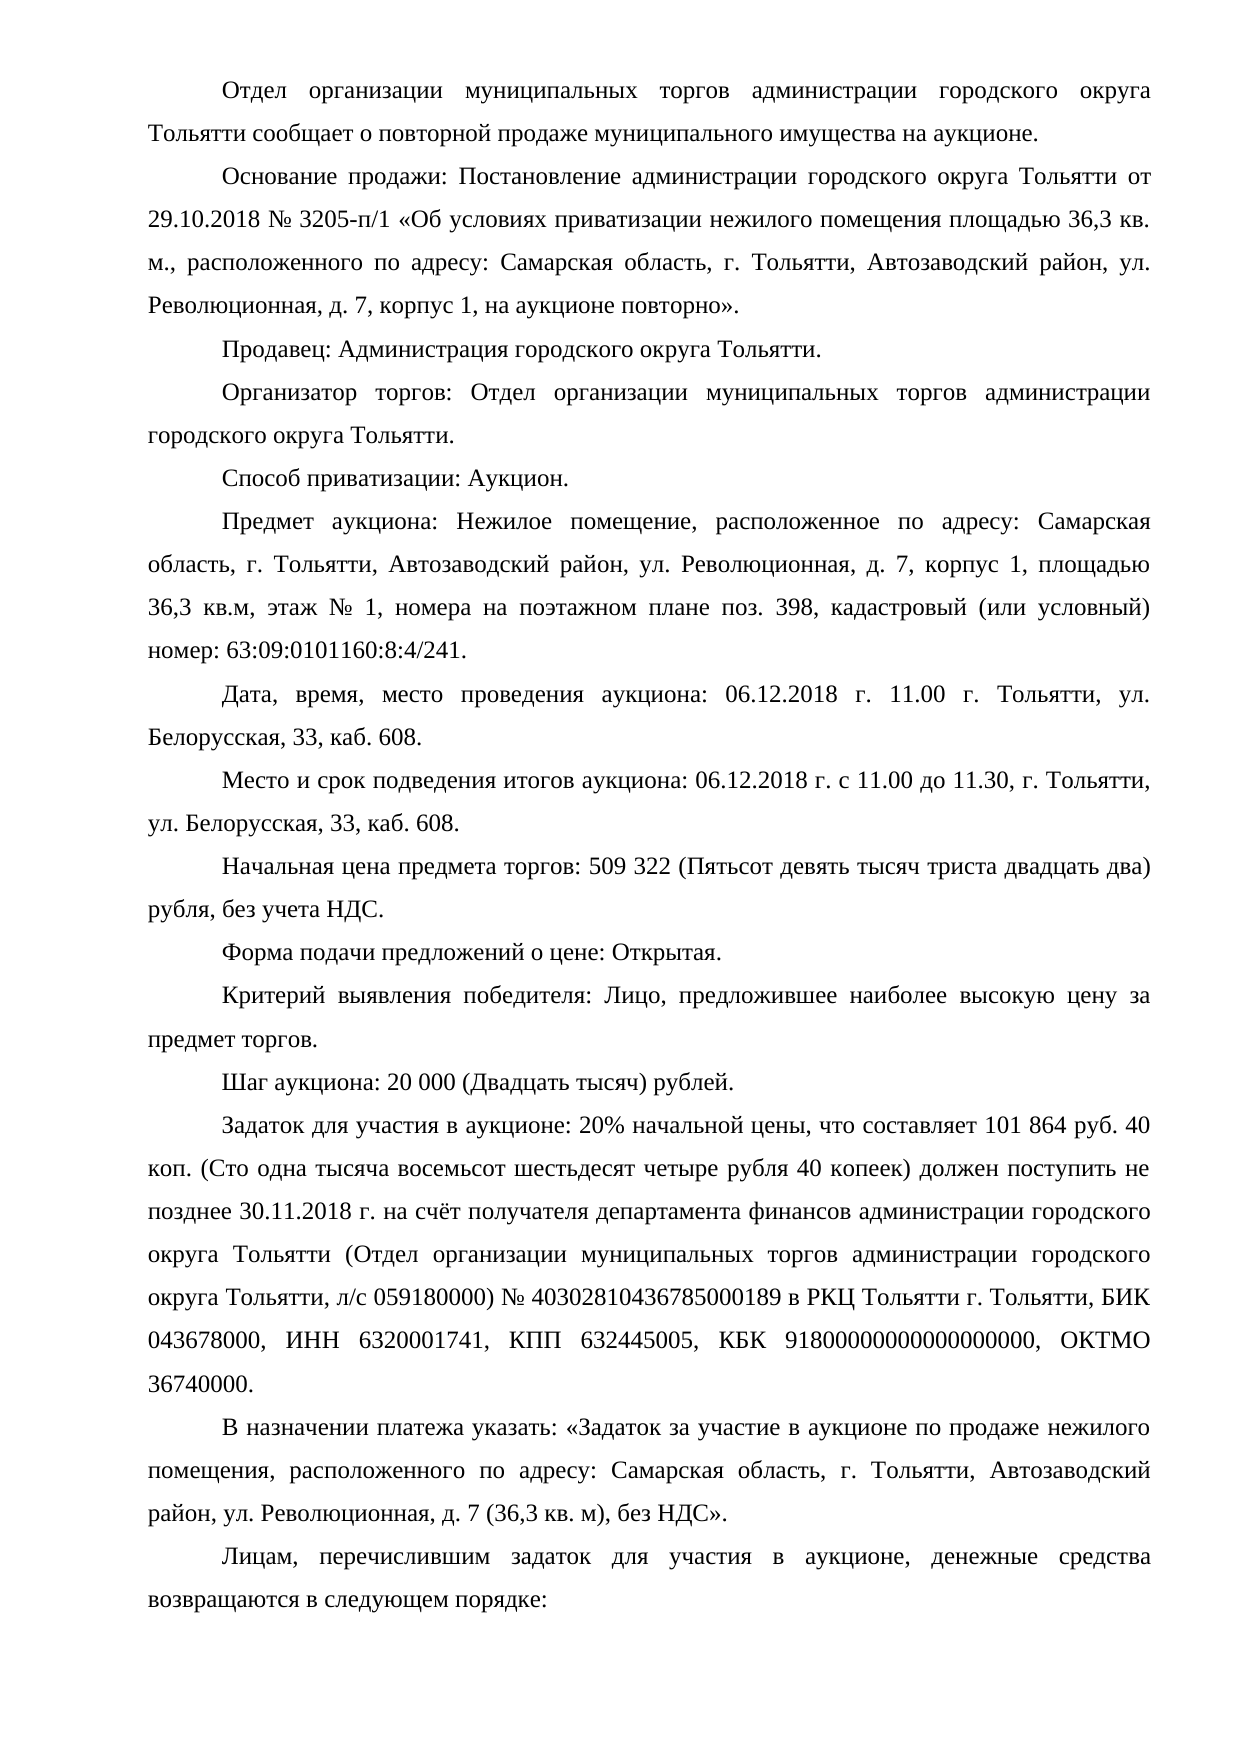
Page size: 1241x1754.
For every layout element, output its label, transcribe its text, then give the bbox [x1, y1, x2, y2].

text Место и срок подведения итогов аукциона: 06.12.2018 г. с 11.00 до 11.30, г. Тольятти, ул. Белорусская, 33, каб. 608. [148, 765, 1152, 837]
text Отдел организации муниципальных торгов администрации городского округа Тольятти сообщает о повторной продаже муниципального имущества на аукционе. [148, 75, 1152, 147]
text Задаток для участия в аукционе: 20% начальной цены, что составляет 101 864 руб. 40 коп. (Сто одна тысяча восемьсот шестьдесят четыре рубля 40 копеек) должен поступить не позднее 30.11.2018 г. на счёт получателя департамента финансов администрации городского округа Тольятти (Отдел организации муниципальных торгов администрации городского округа Тольятти, л/с 059180000) № 40302810436785000189 в РКЦ Тольятти г. Тольятти, БИК 043678000, ИНН 6320001741, КПП 632445005, КБК 91800000000000000000, ОКТМО 36740000. [148, 1110, 1152, 1397]
text Дата, время, место проведения аукциона: 06.12.2018 г. 11.00 г. Тольятти, ул. Белорусская, 33, каб. 608. [148, 679, 1152, 751]
text В назначении платежа указать: «Задаток за участие в аукционе по продаже нежилого помещения, расположенного по адресу: Самарская область, г. Тольятти, Автозаводский район, ул. Революционная, д. 7 (36,3 кв. м), без НДС». [148, 1412, 1152, 1527]
text Лицам, перечислившим задаток для участия в аукционе, денежные средства возвращаются в следующем порядке: [148, 1541, 1152, 1613]
text Шаг аукциона: 20 000 (Двадцать тысяч) рублей. [148, 1067, 1152, 1096]
text Продавец: Администрация городского округа Тольятти. [148, 334, 1152, 362]
text Критерий выявления победителя: Лицо, предложившее наиболее высокую цену за предмет торгов. [148, 981, 1152, 1052]
text Организатор торгов: Отдел организации муниципальных торгов администрации городского округа Тольятти. [148, 377, 1152, 449]
text Предмет аукциона: Нежилое помещение, расположенное по адресу: Самарская область, г. Тольятти, Автозаводский район, ул. Революционная, д. 7, корпус 1, площадью 36,3 кв.м, этаж № 1, номера на поэтажном плане поз. 398, кадастровый (или условный) номер: 63:09:0101160:8:4/241. [148, 506, 1152, 664]
text Основание продажи: Постановление администрации городского округа Тольятти от 29.10.2018 № 3205-п/1 «Об условиях приватизации нежилого помещения площадью 36,3 кв. м., расположенного по адресу: Самарская область, г. Тольятти, Автозаводский район, ул. Революционная, д. 7, корпус 1, на аукционе повторно». [148, 161, 1152, 319]
text Начальная цена предмета торгов: 509 322 (Пятьсот девять тысяч триста двадцать два) рубля, без учета НДС. [148, 851, 1152, 923]
text Форма подачи предложений о цене: Открытая. [148, 937, 1152, 966]
text Способ приватизации: Аукцион. [148, 463, 1152, 492]
